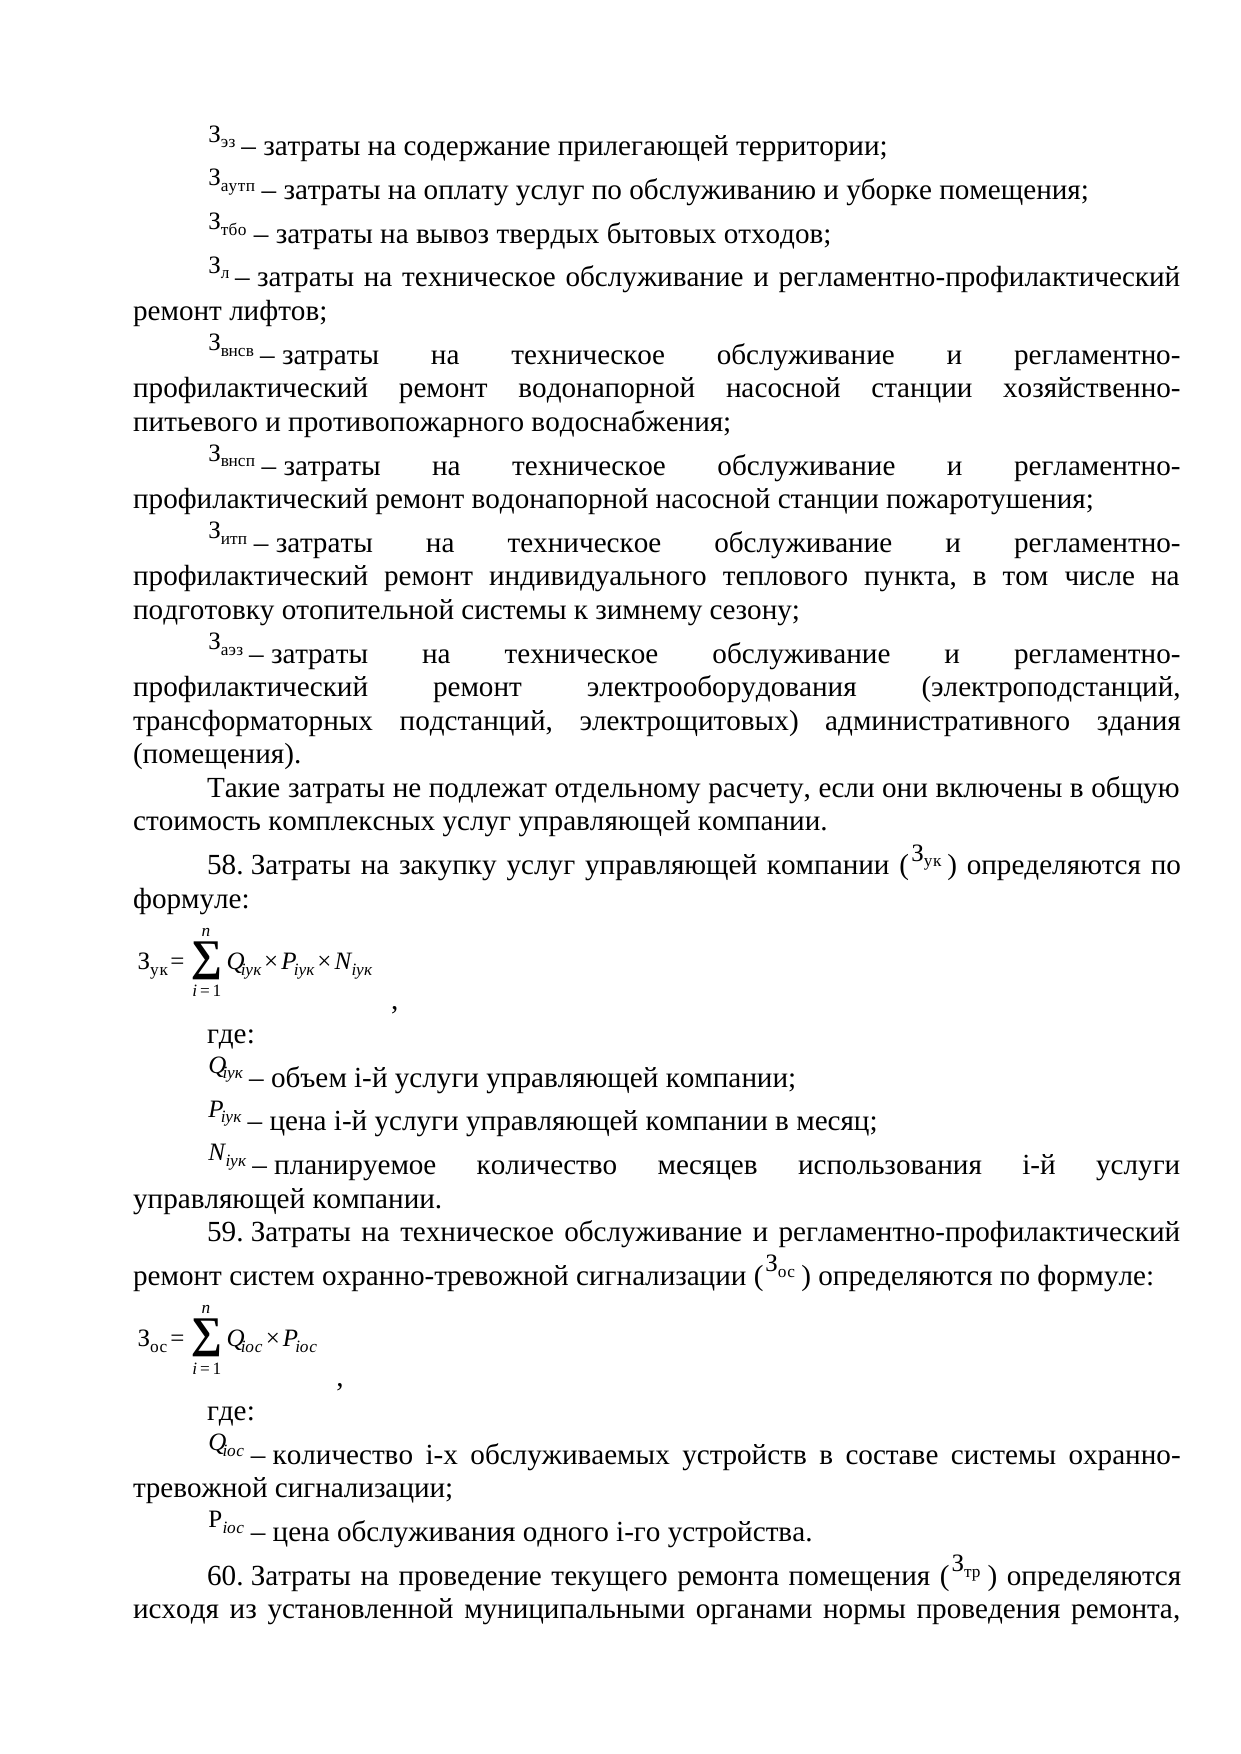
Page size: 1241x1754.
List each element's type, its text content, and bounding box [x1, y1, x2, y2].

text – затраты на техническое обслуживание и регламентно-профилактический ремонт лифтов; [133, 249, 1181, 327]
text где: [133, 1016, 1181, 1049]
text – количество i-х обслуживаемых устройств в составе системы охранно-тревожной сигнализации; [133, 1427, 1181, 1504]
text – затраты на оплату услуг по обслуживанию и уборке помещения; [133, 162, 1181, 206]
text – затраты на техническое обслуживание и регламентно-профилактический ремонт водонапорной насосной станции пожаротушения; [133, 437, 1181, 515]
text 59. Затраты на техническое обслуживание и регламентно-профилактический ремонт систем охранно-тревожной сигнализации () определяются по формуле: [133, 1214, 1181, 1292]
text – затраты на вывоз твердых бытовых отходов; [133, 206, 1181, 249]
text – цена i-й услуги управляющей компании в месяц; [133, 1093, 1181, 1137]
text – цена обслуживания одного i-го устройства. [133, 1504, 1181, 1548]
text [133, 1548, 1181, 1625]
text – затраты на техническое обслуживание и регламентно-профилактический ремонт индивидуального теплового пункта, в том числе на подготовку отопительной системы к зимнему сезону; [133, 515, 1181, 626]
text , [133, 1292, 1181, 1393]
text Такие затраты не подлежат отдельному расчету, если они включены в общую стоимость комплексных услуг управляющей компании. [133, 770, 1181, 837]
text – объем i-й услуги управляющей компании; [133, 1049, 1181, 1093]
text – затраты на содержание прилегающей территории; [133, 118, 1181, 162]
text – затраты на техническое обслуживание и регламентно-профилактический ремонт электрооборудования (электроподстанций, трансформаторных подстанций, электрощитовых) административного здания (помещения). [133, 626, 1181, 770]
text – планируемое количество месяцев использования i-й услуги управляющей компании. [133, 1137, 1181, 1214]
text – затраты на техническое обслуживание и регламентно-профилактический ремонт водонапорной насосной станции хозяйственно-питьевого и противопожарного водоснабжения; [133, 327, 1181, 437]
text , [133, 914, 1181, 1016]
text где: [133, 1393, 1181, 1427]
text 58. Затраты на закупку услуг управляющей компании () определяются по формуле: [133, 837, 1181, 914]
